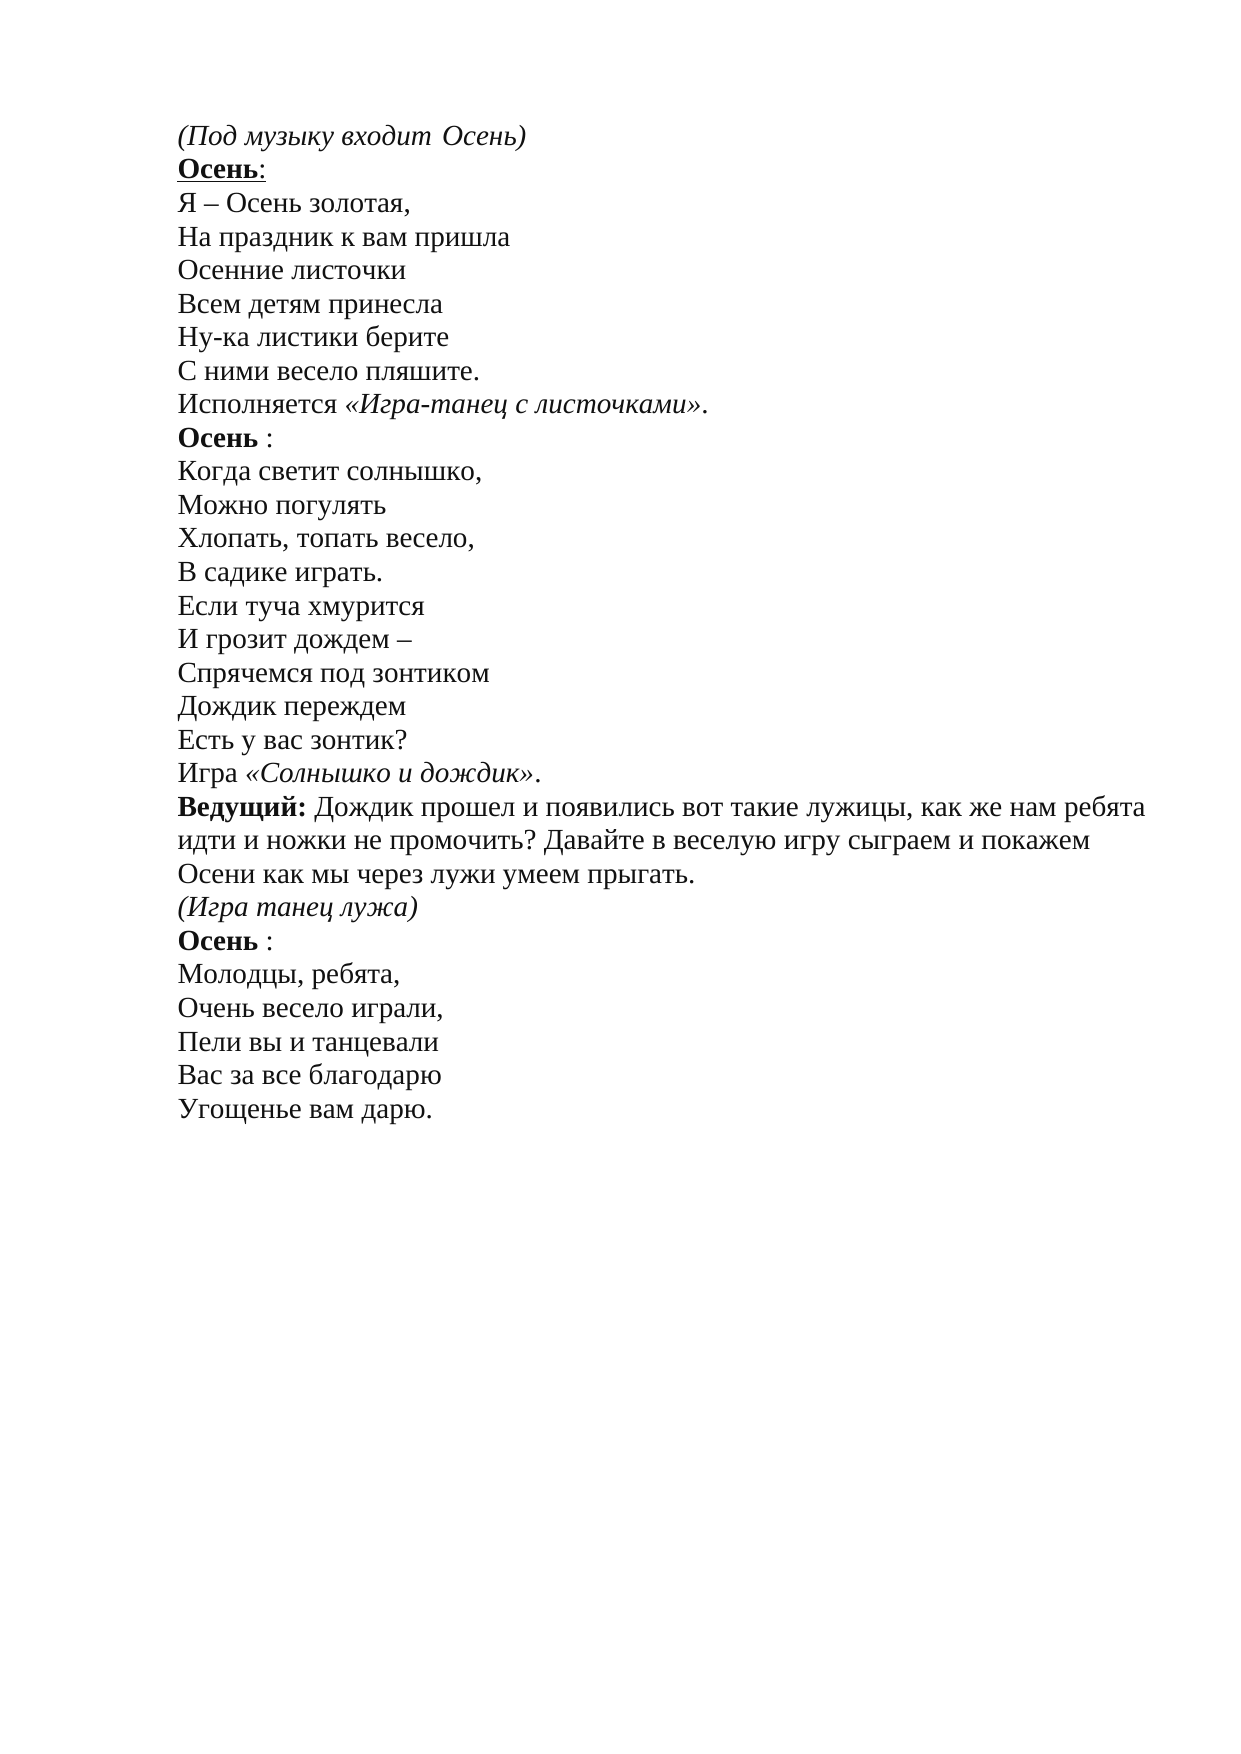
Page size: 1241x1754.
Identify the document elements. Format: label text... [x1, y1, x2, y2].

text Пели вы и танцевали [177, 1024, 1152, 1057]
text Когда светит солнышко, [177, 453, 1152, 487]
text И грозит дождем – [177, 621, 1152, 655]
text Дождик переждем [177, 688, 1152, 722]
text Молодцы, ребята, [177, 957, 1152, 990]
text Исполняется «Игра-танец с листочками». [177, 386, 1152, 420]
text На праздник к вам пришла [177, 219, 1152, 252]
text Спрячемся под зонтиком [177, 655, 1152, 688]
text Если туча хмурится [177, 588, 1152, 621]
text Осень : [177, 420, 1152, 453]
text Хлопать, топать весело, [177, 521, 1152, 554]
text Игра «Солнышко и дождик». [177, 755, 1152, 789]
text Вас за все благодарю [177, 1057, 1152, 1091]
text С ними весело пляшите. [177, 353, 1152, 386]
text Осень: [177, 152, 1152, 185]
text (Под музыку входит Осень) [177, 118, 1152, 152]
text Всем детям принесла [177, 286, 1152, 319]
text Ну-ка листики берите [177, 319, 1152, 353]
text В садике играть. [177, 554, 1152, 588]
text Можно погулять [177, 487, 1152, 521]
text Очень весело играли, [177, 990, 1152, 1024]
text Осень : [177, 923, 1152, 957]
text Я – Осень золотая, [177, 185, 1152, 219]
text Ведущий: Дождик прошел и появились вот такие лужицы, как же нам ребята идти и ножки не промочить? Давайте в веселую игру сыграем и покажем Осени как мы через лужи умеем прыгать. [177, 789, 1152, 889]
text Угощенье вам дарю. [177, 1091, 1152, 1124]
text (Игра танец лужа) [177, 889, 1152, 923]
text Осенние листочки [177, 252, 1152, 286]
text Есть у вас зонтик? [177, 722, 1152, 755]
